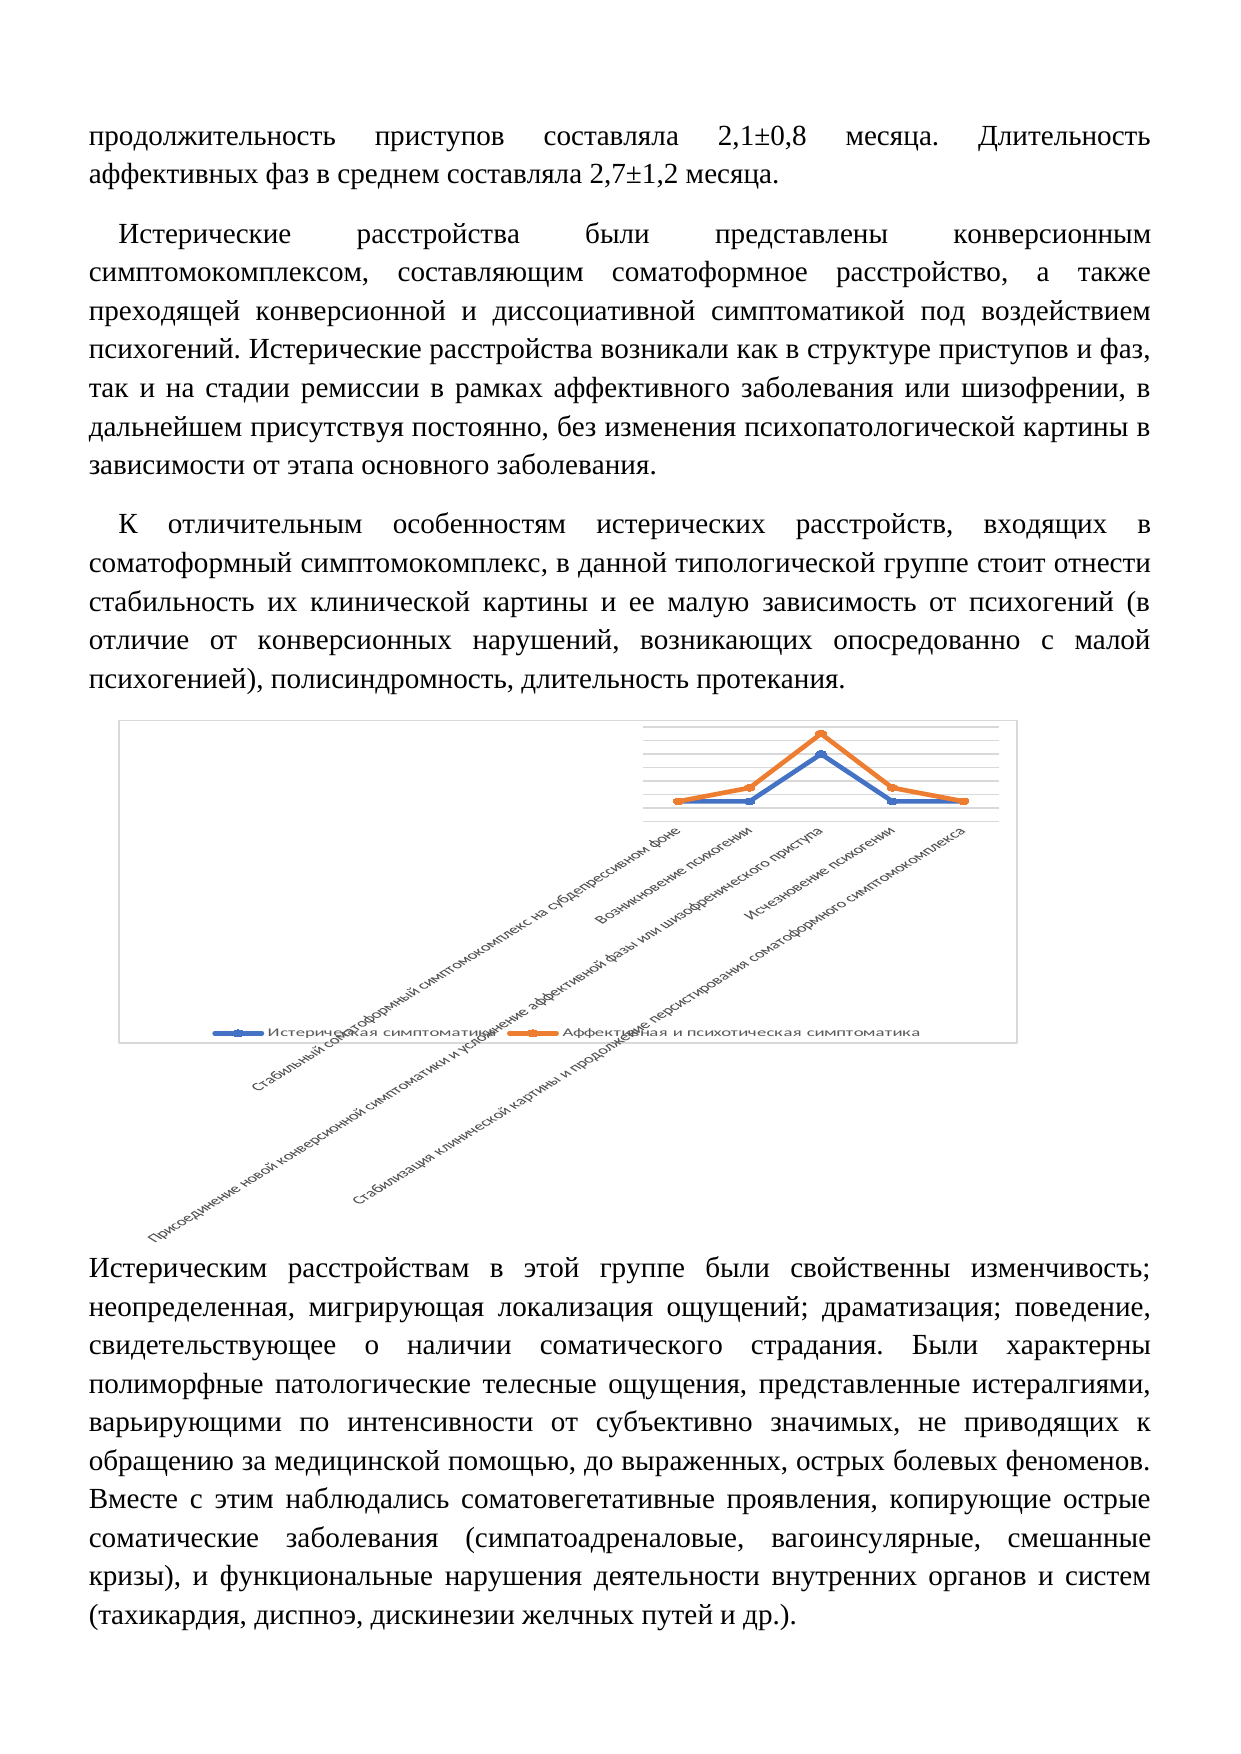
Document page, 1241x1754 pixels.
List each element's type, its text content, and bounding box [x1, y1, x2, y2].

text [88, 118, 1152, 190]
text К отличительным особенностям истерических расстройств, входящих в соматоформный симптомокомплекс, в данной типологической группе стоит отнести стабильность их клинической картины и ее малую зависимость от психогений (в отличие от конверсионных нарушений, возникающих опосредованно с малой психогенией), полисиндромность, длительность протекания. [88, 507, 1152, 694]
text Истерическим расстройствам в этой группе были свойственны изменчивость; неопределенная, мигрирующая локализация ощущений; драматизация; поведение, свидетельствующее о наличии соматического страдания. Были характерны полиморфные патологические телесные ощущения, представленные истералгиями, варьирующими по интенсивности от субъективно значимых, не приводящих к обращению за медицинской помощью, до выраженных, острых болевых феноменов. Вместе с этим наблюдались соматовегетативные проявления, копирующие острые соматические заболевания (симпатоадреналовые, вагоинсулярные, смешанные кризы), и функциональные нарушения деятельности внутренних органов и систем (тахикардия, диспноэ, дискинезии желчных путей и др.). [88, 720, 1152, 1631]
text Истерические расстройства были представлены конверсионным симптомокомплексом, составляющим соматоформное расстройство, а также преходящей конверсионной и диссоциативной симптоматикой под воздействием психогений. Истерические расстройства возникали как в структуре приступов и фаз, так и на стадии ремиссии в рамках аффективного заболевания или шизофрении, в дальнейшем присутствуя постоянно, без изменения психопатологической картины в зависимости от этапа основного заболевания. [88, 216, 1152, 481]
